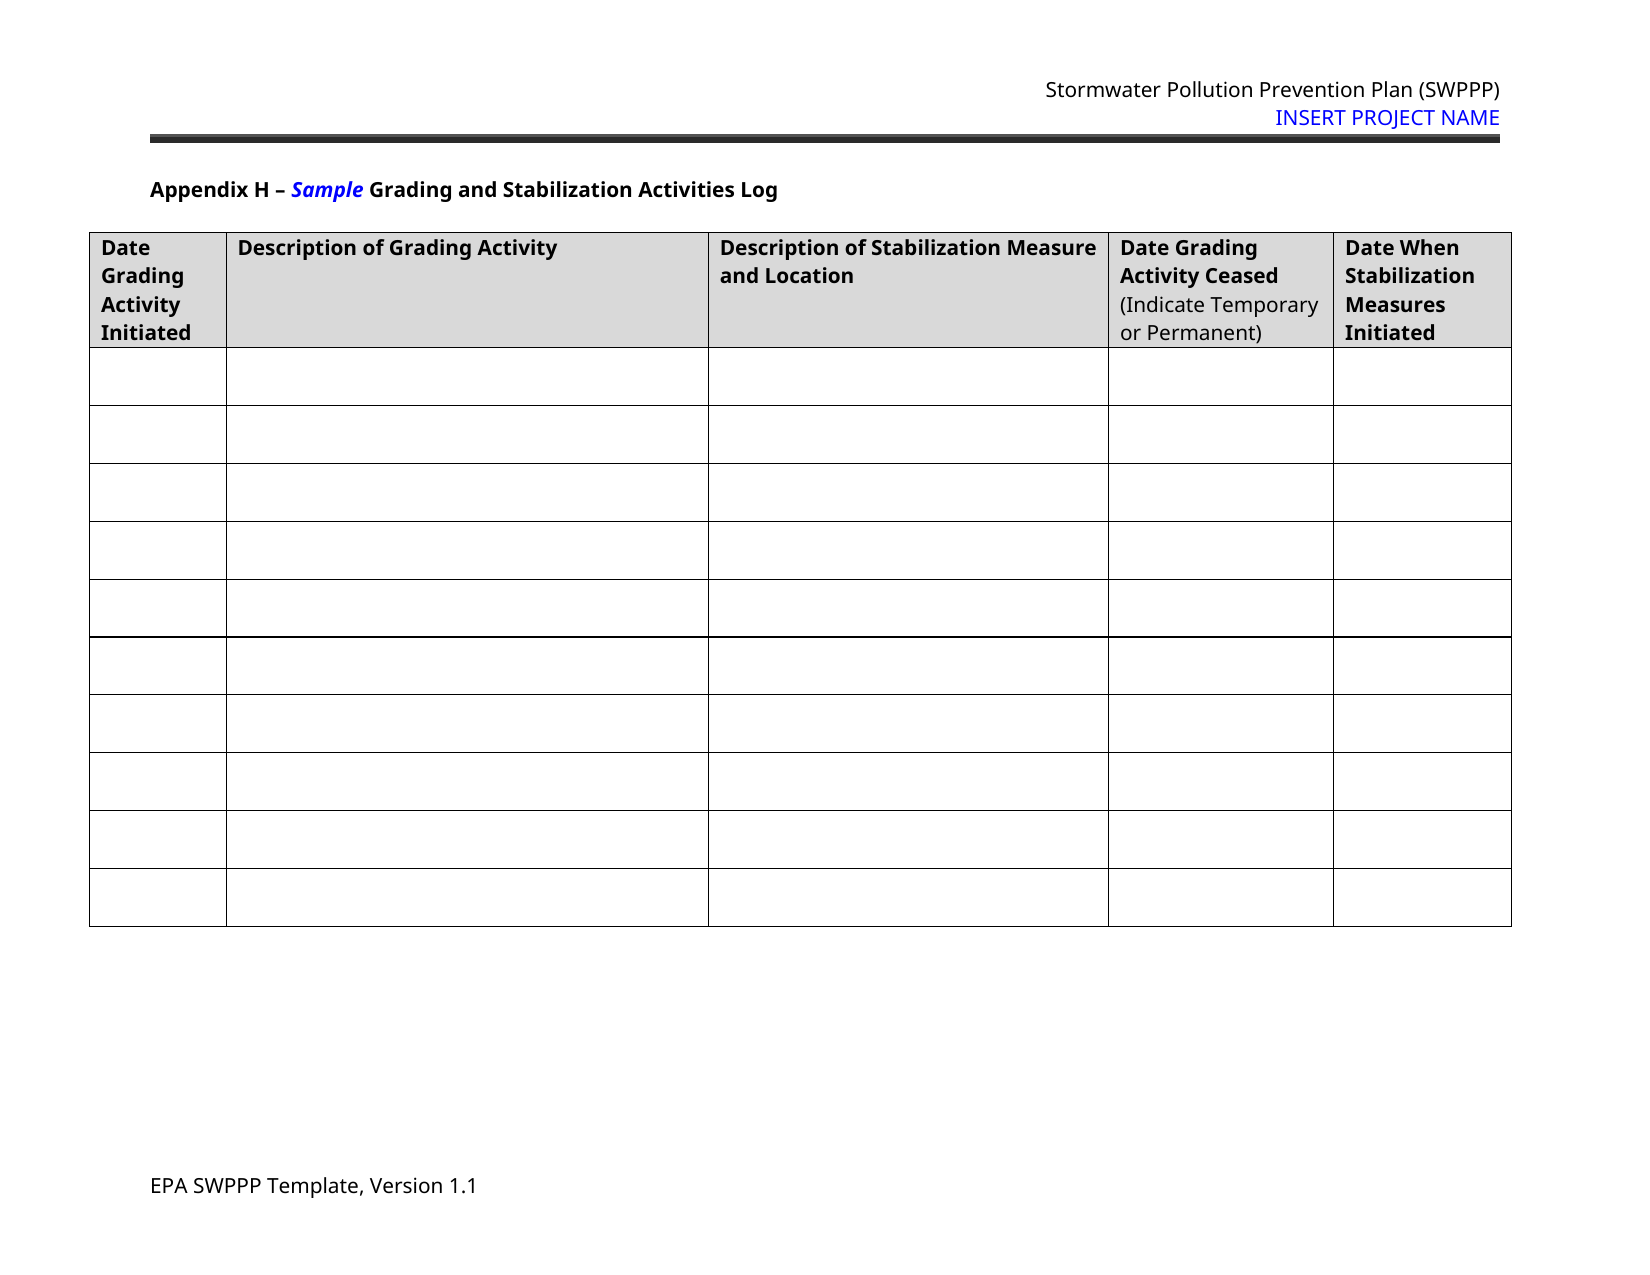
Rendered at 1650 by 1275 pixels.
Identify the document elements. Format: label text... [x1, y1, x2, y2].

table_cell [90, 406, 226, 463]
table_cell [709, 406, 1108, 463]
table_cell [1334, 580, 1511, 636]
table_cell [709, 580, 1108, 636]
table_cell [227, 753, 708, 810]
table_cell [1334, 348, 1511, 405]
table_cell [709, 638, 1108, 694]
table_cell [227, 638, 708, 694]
table_cell [90, 464, 226, 521]
table_cell [1334, 753, 1511, 810]
table_cell [1109, 638, 1333, 694]
table_cell [1334, 869, 1511, 926]
table_cell [90, 638, 226, 694]
table_cell [1109, 580, 1333, 636]
table_cell [227, 811, 708, 868]
table_cell [1334, 638, 1511, 694]
table_cell [1109, 753, 1333, 810]
table_cell [90, 869, 226, 926]
table_cell [709, 811, 1108, 868]
table_cell [709, 753, 1108, 810]
table_cell [227, 464, 708, 521]
table_cell [1109, 406, 1333, 463]
table_cell [90, 348, 226, 405]
table_header Date Grading Activity Initiated [90, 233, 226, 347]
table_cell [1334, 811, 1511, 868]
table_cell [1109, 348, 1333, 405]
table_cell [709, 348, 1108, 405]
table_cell [1109, 811, 1333, 868]
table_cell [709, 869, 1108, 926]
table_cell [1334, 406, 1511, 463]
table_header Date Grading Activity Ceased (Indicate Temporary or Permanent) [1109, 233, 1333, 347]
table_cell [90, 753, 226, 810]
table_header Description of Grading Activity [227, 233, 708, 347]
table_cell [709, 695, 1108, 752]
table_cell [1334, 695, 1511, 752]
table_cell [1109, 869, 1333, 926]
table_cell [1109, 464, 1333, 521]
table_cell [90, 695, 226, 752]
table_cell [1109, 695, 1333, 752]
table_cell [90, 580, 226, 636]
table_cell [227, 348, 708, 405]
table_header Description of Stabilization Measure and Location [709, 233, 1108, 347]
table_cell [90, 522, 226, 578]
table_cell [90, 811, 226, 868]
table_header Date When Stabilization Measures Initiated [1334, 233, 1511, 347]
text Appendix H – Sample Grading and Stabilization Activities Log [150, 175, 1500, 204]
table_cell [227, 695, 708, 752]
table_cell [1334, 464, 1511, 521]
table_cell [1334, 522, 1511, 578]
table_cell [227, 406, 708, 463]
table_cell [227, 580, 708, 636]
table_cell [227, 869, 708, 926]
table_cell [227, 522, 708, 578]
table_cell [1109, 522, 1333, 578]
table_cell [709, 464, 1108, 521]
table_cell [709, 522, 1108, 578]
